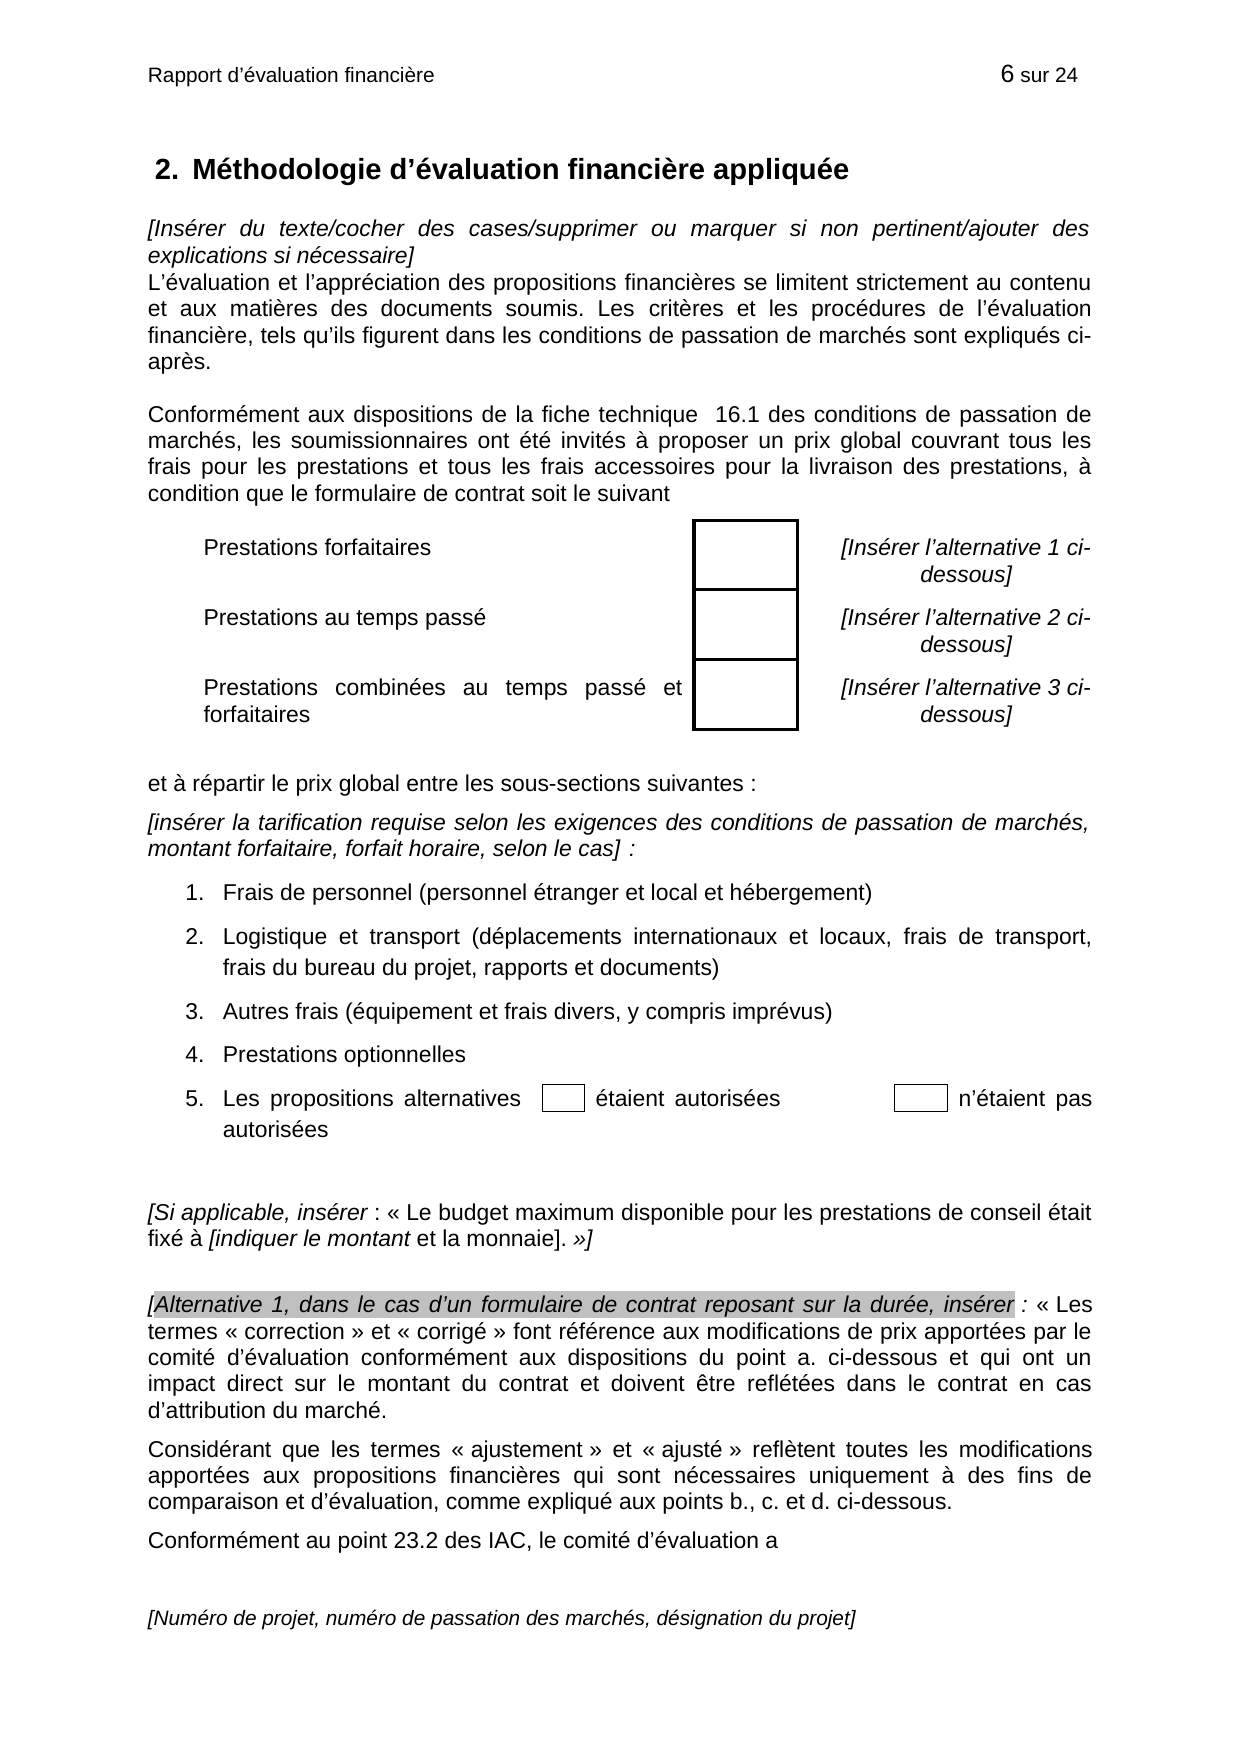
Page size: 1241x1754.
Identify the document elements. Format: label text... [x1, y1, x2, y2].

text et à répartir le prix global entre les sous-sections suivantes : [148, 770, 1092, 796]
table_cell [696, 591, 796, 658]
table_header Prestations forfaitaires [192, 519, 692, 588]
table_header [696, 522, 796, 588]
list Prestations optionnelles [185, 1036, 1092, 1068]
table_cell Prestations au temps passé [192, 588, 692, 658]
text [insérer la tarification requise selon les exigences des conditions de passation de marchés, montant forfaitaire, forfait horaire, selon le cas] : [148, 809, 1092, 861]
text L’évaluation et l’appréciation des propositions financières se limitent strictement au contenu et aux matières des documents soumis. Les critères et les procédures de l’évaluation financière, tels qu’ils figurent dans les conditions de passation de marchés sont expliqués ci-après. [148, 269, 1092, 374]
list Logistique et transport (déplacements internationaux et locaux, frais de transport, frais du bureau du projet, rapports et documents) [185, 918, 1092, 980]
table_header [Insérer l’alternative 1 ci-dessous] [799, 519, 1137, 588]
list Les propositions alternatives étaient autorisées n’étaient pas autorisées [185, 1080, 1092, 1143]
subtitle Méthodologie d’évaluation financière appliquée [154, 152, 1092, 185]
text Conformément au point 23.2 des IAC, le comité d’évaluation a [148, 1527, 1092, 1553]
table_cell Prestations combinées au temps passé et forfaitaires [192, 658, 692, 728]
table_cell [Insérer l’alternative 3 ci-dessous] [799, 658, 1137, 728]
text Conformément aux dispositions de la fiche technique 16.1 des conditions de passation de marchés, les soumissionnaires ont été invités à proposer un prix global couvrant tous les frais pour les prestations et tous les frais accessoires pour la livraison des prestations, à condition que le formulaire de contrat soit le suivant [148, 401, 1092, 506]
table_cell [696, 661, 796, 728]
text [Insérer du texte/cocher des cases/supprimer ou marquer si non pertinent/ajouter des explications si nécessaire] [148, 215, 1092, 269]
list Autres frais (équipement et frais divers, y compris imprévus) [185, 993, 1092, 1024]
text [Si applicable, insérer : « Le budget maximum disponible pour les prestations de conseil était fixé à [indiquer le montant et la monnaie]. »] [148, 1199, 1092, 1252]
list Frais de personnel (personnel étranger et local et hébergement) [185, 874, 1092, 905]
table_cell [Insérer l’alternative 2 ci-dessous] [799, 588, 1137, 658]
text Considérant que les termes « ajustement » et « ajusté » reflètent toutes les modifications apportées aux propositions financières qui sont nécessaires uniquement à des fins de comparaison et d’évaluation, comme expliqué aux points b., c. et d. ci-dessous. [148, 1436, 1092, 1514]
text [Alternative 1, dans le cas d’un formulaire de contrat reposant sur la durée, insérer : « Les termes « correction » et « corrigé » font référence aux modifications de prix apportées par le comité d’évaluation conformément aux dispositions du point a. ci-dessous et qui ont un impact direct sur le montant du contrat et doivent être reflétées dans le contrat en cas d’attribution du marché. [148, 1291, 1092, 1423]
